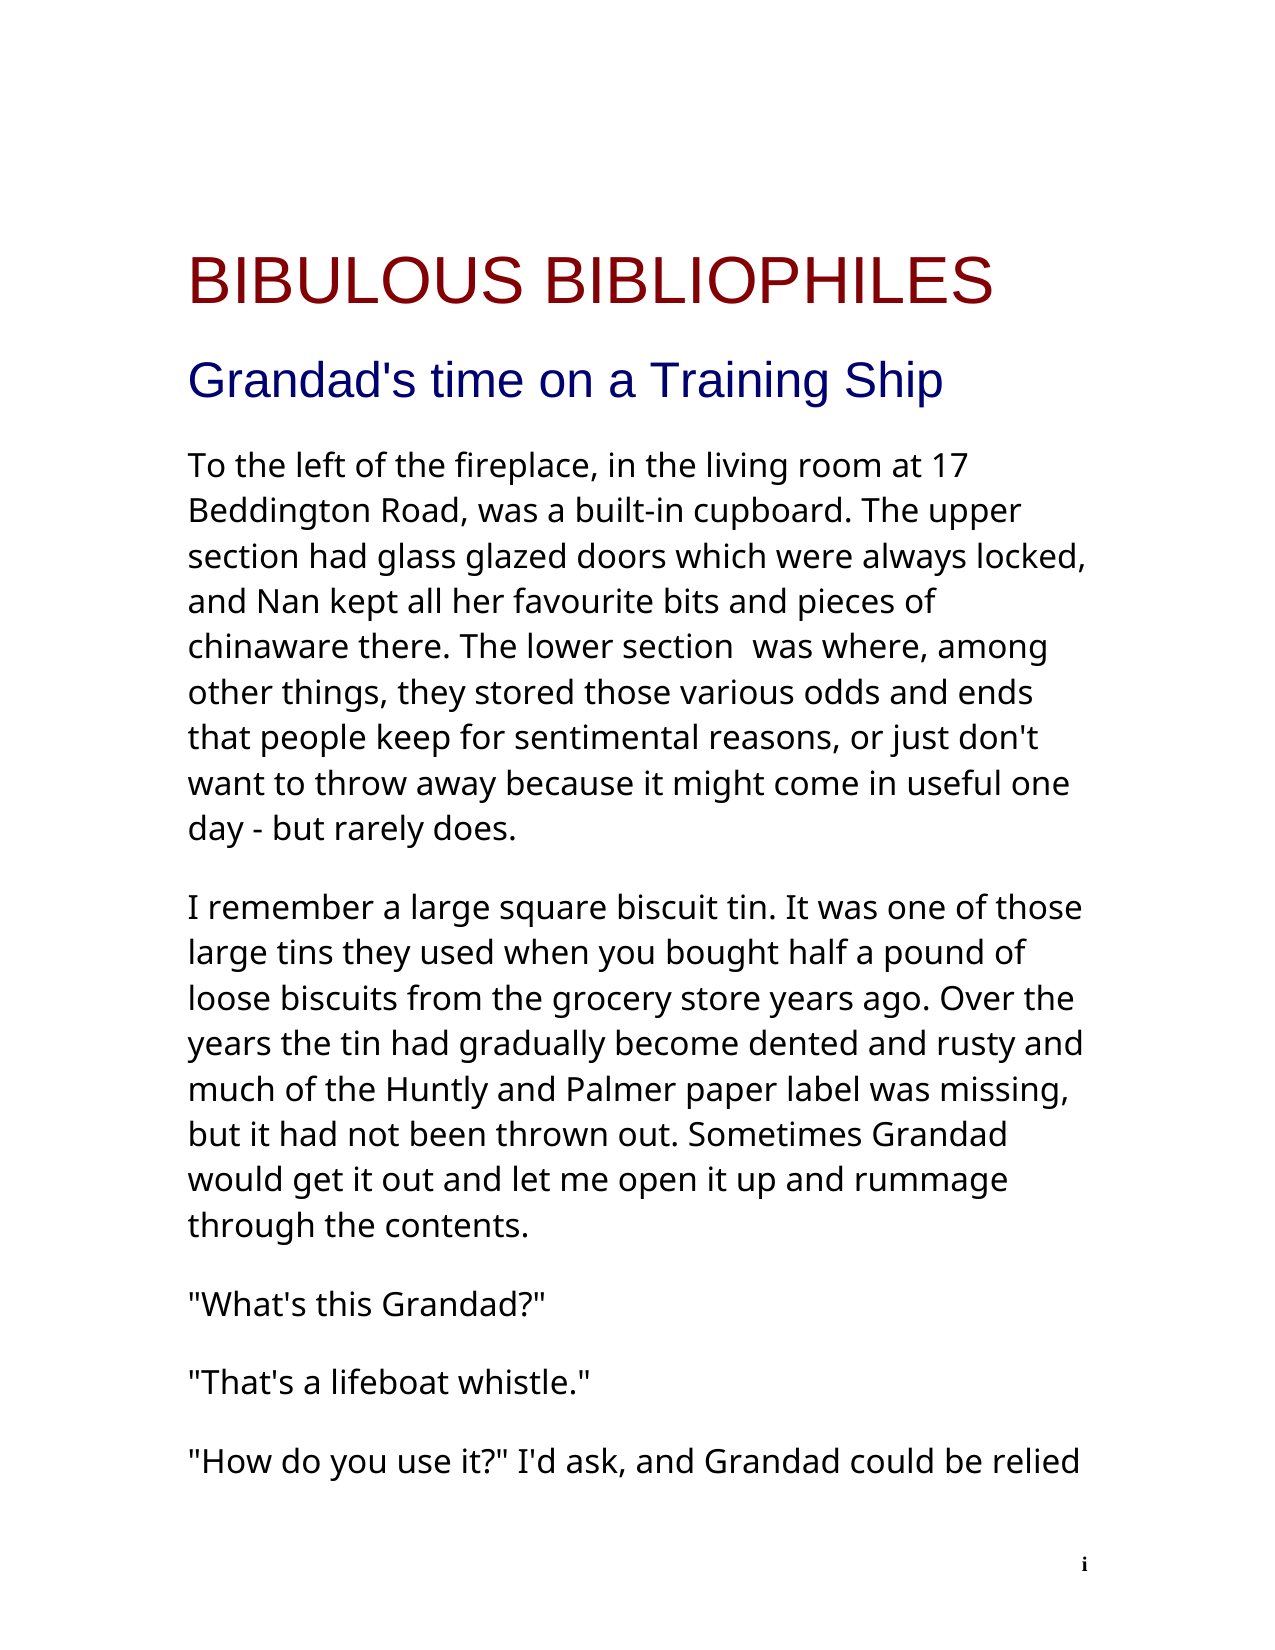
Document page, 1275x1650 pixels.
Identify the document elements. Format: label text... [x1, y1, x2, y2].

text "What's this Grandad?" [187, 1280, 1087, 1326]
text BIBULOUS BIBLIOPHILES [187, 241, 1087, 317]
text "That's a lifeboat whistle." [187, 1359, 1087, 1404]
text Grandad's time on a Training Ship [187, 351, 1087, 408]
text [187, 1438, 1087, 1483]
text I remember a large square biscuit tin. It was one of those large tins they used when you bought half a pound of loose biscuits from the grocery store years ago. Over the years the tin had gradually become dented and rusty and much of the Huntly and Palmer paper label was missing, but it had not been thrown out. Sometimes Grandad would get it out and let me open it up and rummage through the contents. [187, 884, 1087, 1247]
text To the left of the fireplace, in the living room at 17 Beddington Road, was a built-in cupboard. The upper section had glass glazed doors which were always locked, and Nan kept all her favourite bits and pieces of chinaware there. The lower section was where, among other things, they stored those various odds and ends that people keep for sentimental reasons, or just don't want to throw away because it might come in useful one day - but rarely does. [187, 442, 1087, 850]
